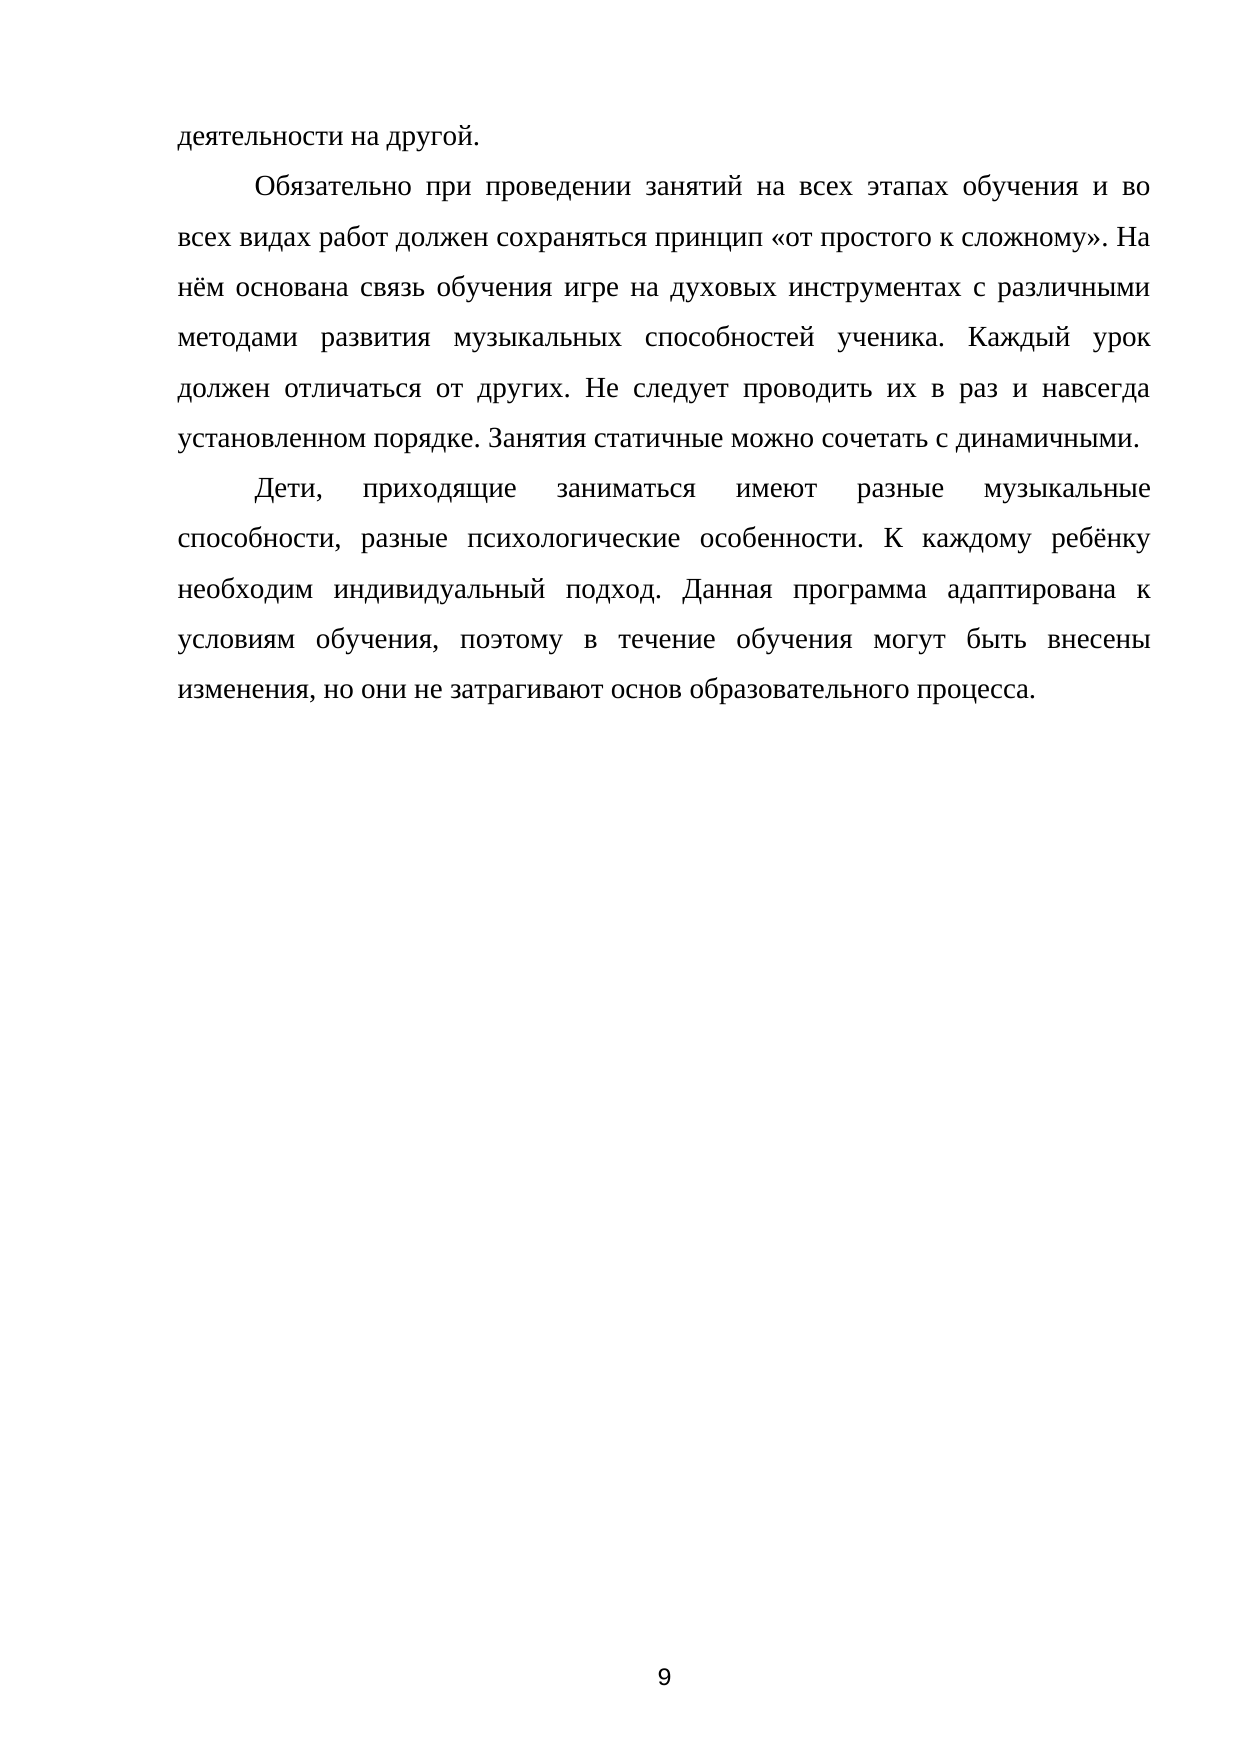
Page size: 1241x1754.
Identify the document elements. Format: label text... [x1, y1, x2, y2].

text Обязательно при проведении занятий на всех этапах обучения и во всех видах работ должен сохраняться принцип «от простого к сложному». На нём основана связь обучения игре на духовых инструментах с различными методами развития музыкальных способностей ученика. Каждый урок должен отличаться от других. Не следует проводить их в раз и навсегда установленном порядке. Занятия статичные можно сочетать с динамичными. [177, 168, 1152, 453]
text Дети, приходящие заниматься имеют разные музыкальные способности, разные психологические особенности. К каждому ребёнку необходим индивидуальный подход. Данная программа адаптирована к условиям обучения, поэтому в течение обучения могут быть внесены изменения, но они не затрагивают основ образовательного процесса. [177, 470, 1152, 705]
